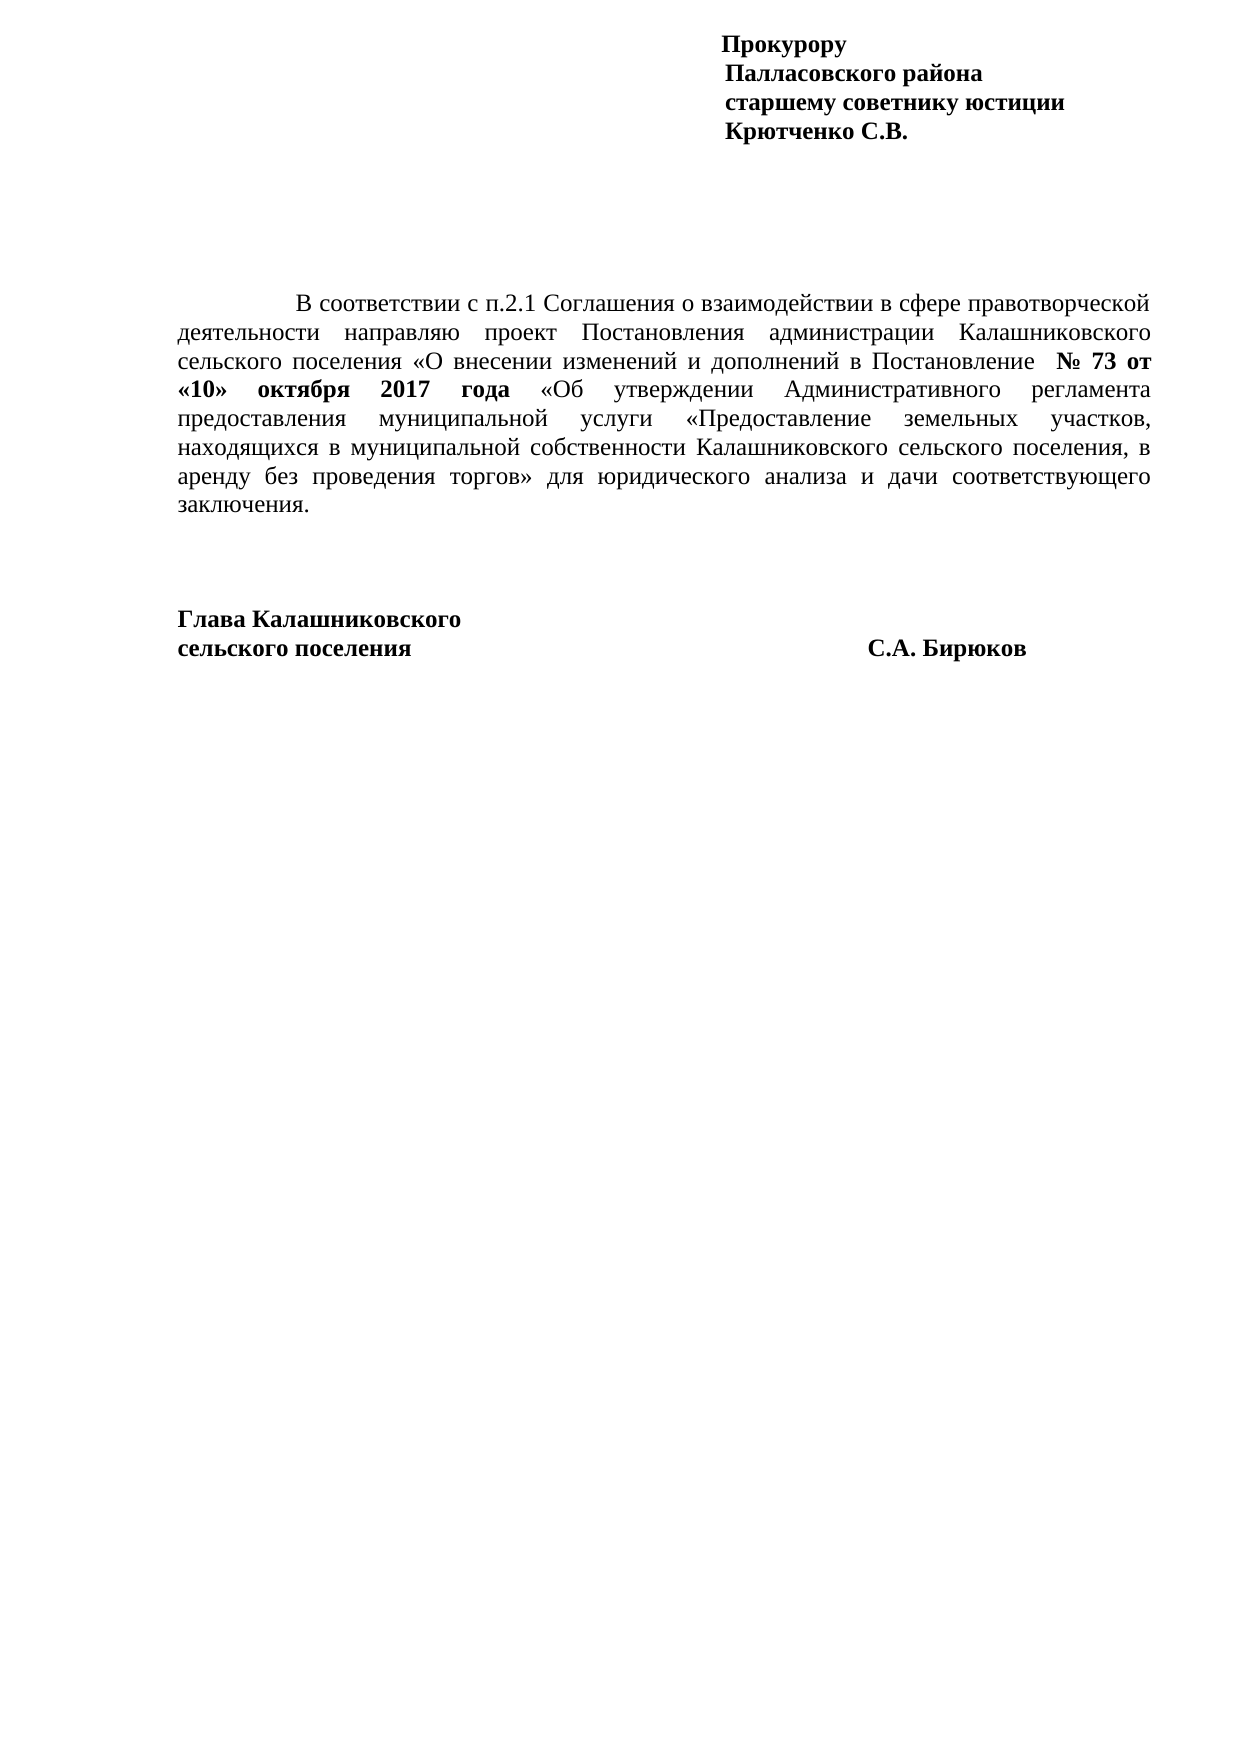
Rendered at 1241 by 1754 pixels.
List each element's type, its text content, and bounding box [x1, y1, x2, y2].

text Прокурору [177, 29, 1152, 58]
text В соответствии с п.2.1 Соглашения о взаимодействии в сфере правотворческой деятельности направляю проект Постановления администрации Калашниковского сельского поселения «О внесении изменений и дополнений в Постановление № 73 от «10» октября 2017 года «Об утверждении Административного регламента предоставления муниципальной услуги «Предоставление земельных участков, находящихся в муниципальной собственности Калашниковского сельского поселения, в аренду без проведения торгов» для юридического анализа и дачи соответствующего заключения. [177, 288, 1152, 518]
text старшему советнику юстиции [693, 87, 1152, 116]
text Крютченко С.В. [693, 116, 1152, 144]
text Палласовского района [177, 58, 1152, 87]
text Глава Калашниковского [177, 604, 1152, 633]
text сельского поселения С.А. Бирюков [177, 633, 1152, 662]
